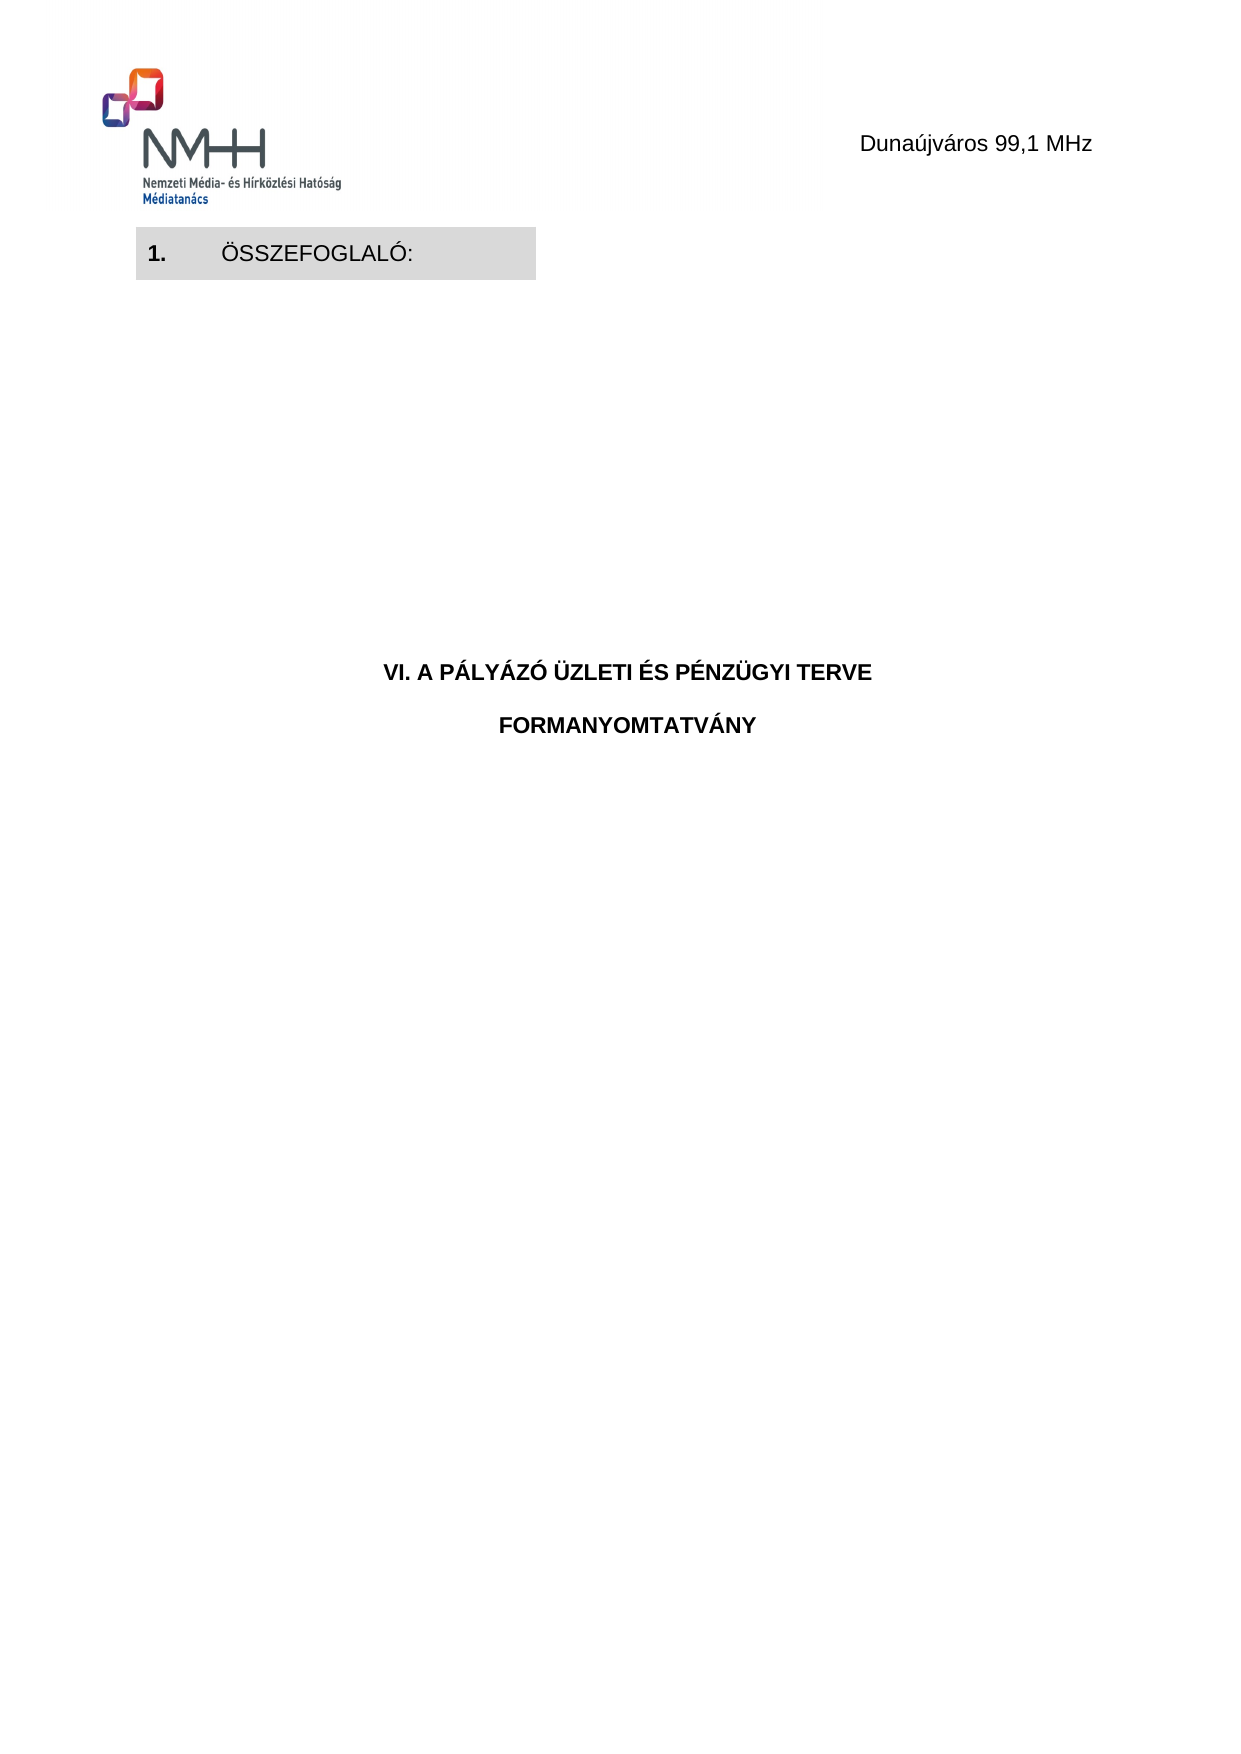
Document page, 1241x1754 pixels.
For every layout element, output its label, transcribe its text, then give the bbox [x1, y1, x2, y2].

table_header ÖSSZEFOGLALÓ: [137, 228, 535, 279]
picture [44, 0, 823, 211]
text VI. A PÁLYÁZÓ ÜZLETI ÉS PÉNZÜGYI TERVE [148, 659, 1107, 685]
text FORMANYOMTATVÁNY [148, 712, 1107, 738]
